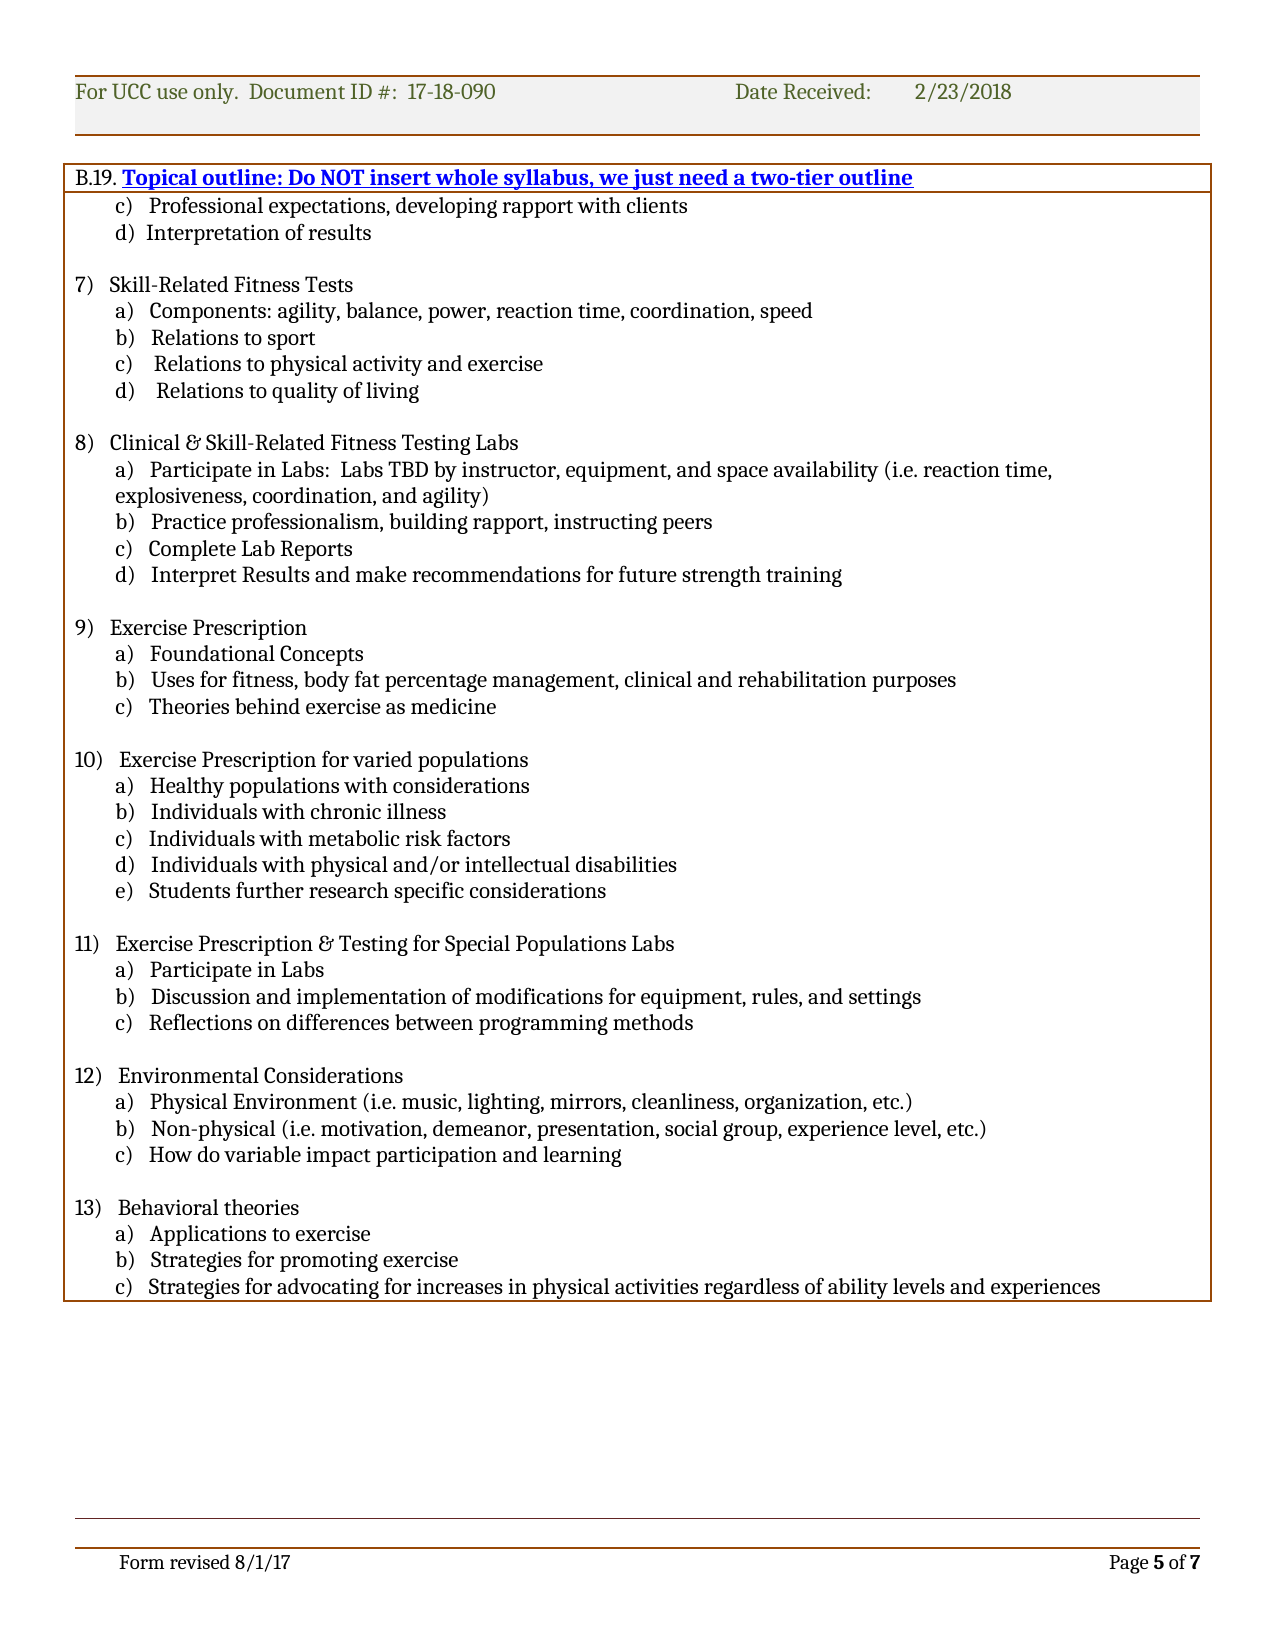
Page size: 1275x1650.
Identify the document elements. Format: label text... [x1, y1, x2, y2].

table_header B.19. Topical outline: Do NOT insert whole syllabus, we just need a two-tier outline [65, 165, 1210, 191]
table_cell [65, 193, 1210, 1300]
